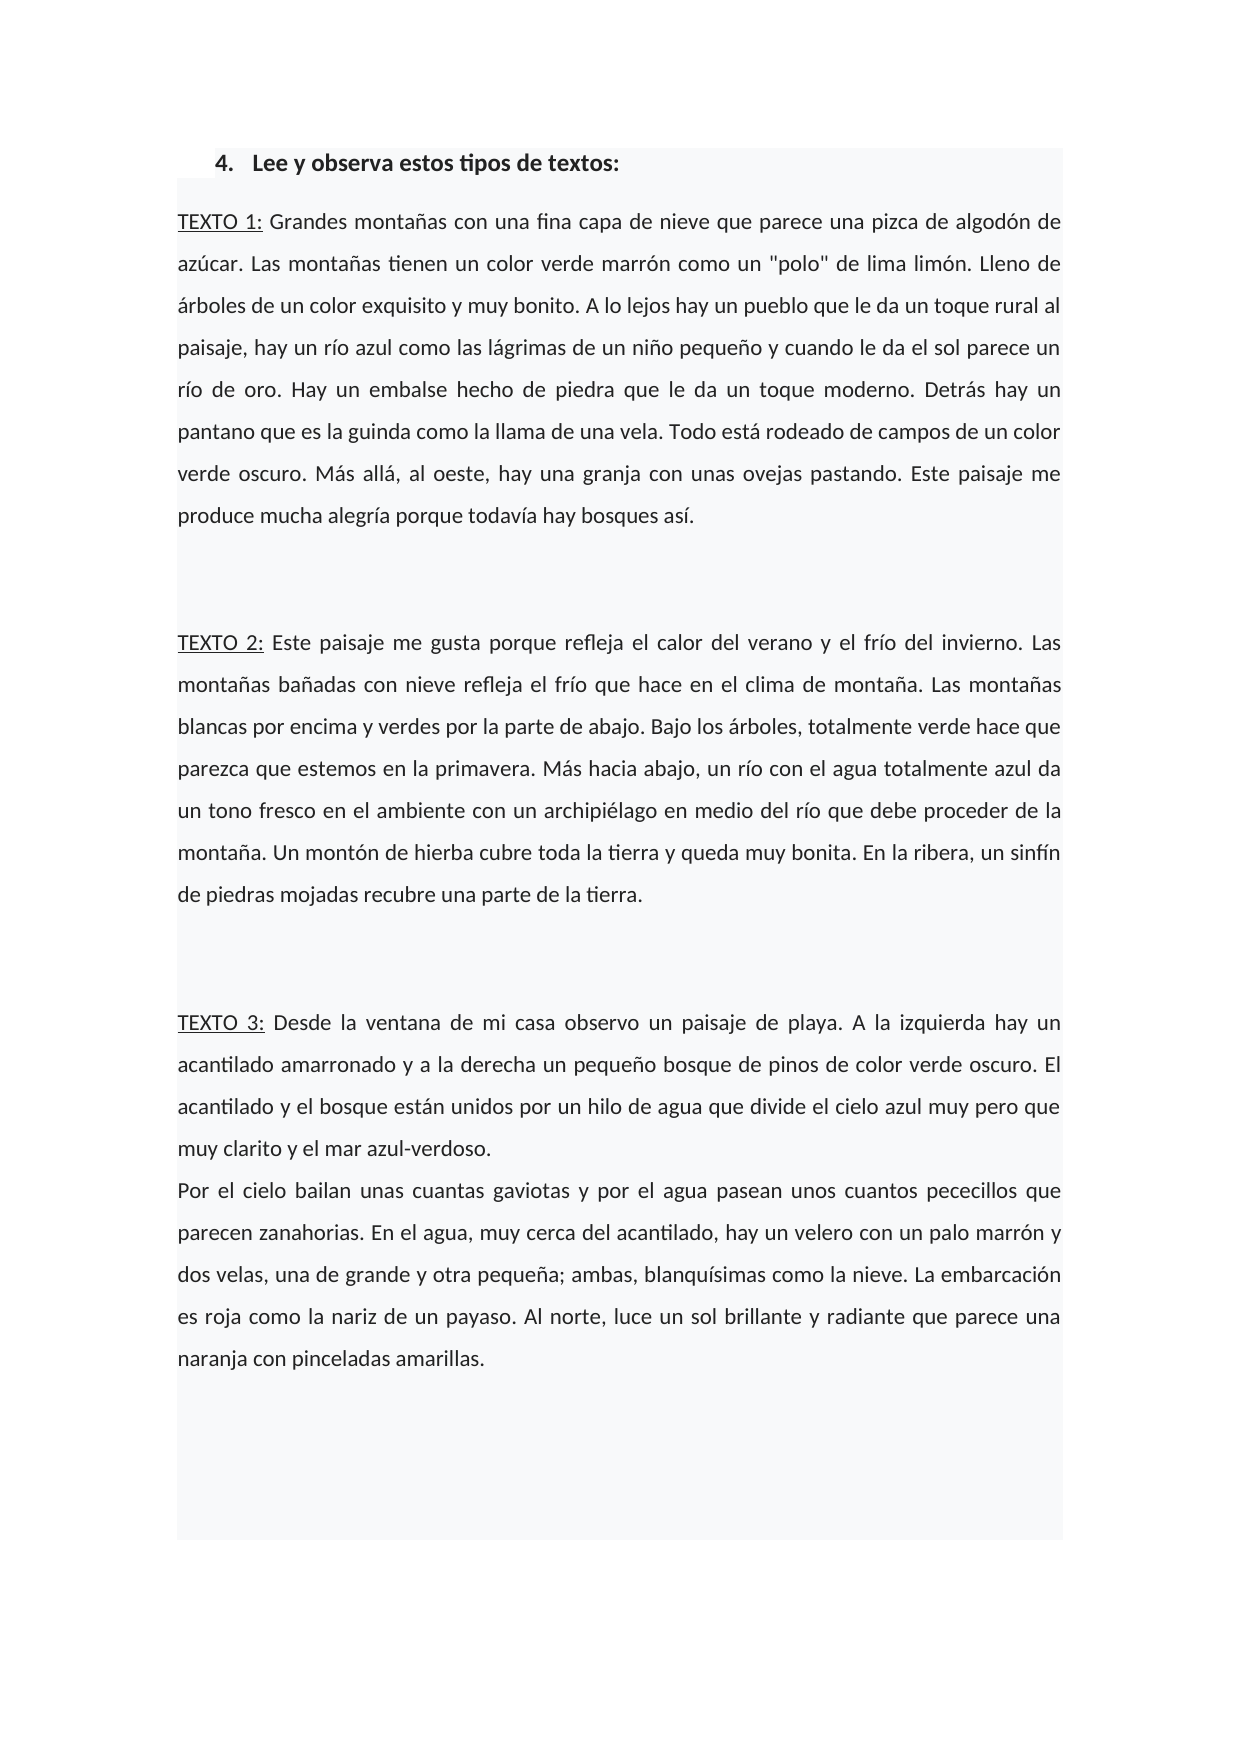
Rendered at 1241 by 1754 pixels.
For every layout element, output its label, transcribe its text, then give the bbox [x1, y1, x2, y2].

text TEXTO 2: Este paisaje me gusta porque refleja el calor del verano y el frío del invierno. Las montañas bañadas con nieve refleja el frío que hace en el clima de montaña. Las montañas blancas por encima y verdes por la parte de abajo. Bajo los árboles, totalmente verde hace que parezca que estemos en la primavera. Más hacia abajo, un río con el agua totalmente azul da un tono fresco en el ambiente con un archipiélago en medio del río que debe proceder de la montaña. Un montón de hierba cubre toda la tierra y queda muy bonita. En la ribera, un sinfín de piedras mojadas recubre una parte de la tierra. [177, 628, 1063, 908]
text TEXTO 1: Grandes montañas con una fina capa de nieve que parece una pizca de algodón de azúcar. Las montañas tienen un color verde marrón como un "polo" de lima limón. Lleno de árboles de un color exquisito y muy bonito. A lo lejos hay un pueblo que le da un toque rural al paisaje, hay un río azul como las lágrimas de un niño pequeño y cuando le da el sol parece un río de oro. Hay un embalse hecho de piedra que le da un toque moderno. Detrás hay un pantano que es la guinda como la llama de una vela. Todo está rodeado de campos de un color verde oscuro. Más allá, al oeste, hay una granja con unas ovejas pastando. Este paisaje me produce mucha alegría porque todavía hay bosques así. [177, 207, 1063, 529]
text TEXTO 3: Desde la ventana de mi casa observo un paisaje de playa. A la izquierda hay un acantilado amarronado y a la derecha un pequeño bosque de pinos de color verde oscuro. El acantilado y el bosque están unidos por un hilo de agua que divide el cielo azul muy pero que muy clarito y el mar azul-verdoso. [177, 1008, 1063, 1162]
list Lee y observa estos tipos de textos: [215, 148, 1063, 178]
text Por el cielo bailan unas cuantas gaviotas y por el agua pasean unos cuantos pececillos que parecen zanahorias. En el agua, muy cerca del acantilado, hay un velero con un palo marrón y dos velas, una de grande y otra pequeña; ambas, blanquísimas como la nieve. La embarcación es roja como la nariz de un payaso. Al norte, luce un sol brillante y radiante que parece una naranja con pinceladas amarillas. [177, 1176, 1063, 1372]
